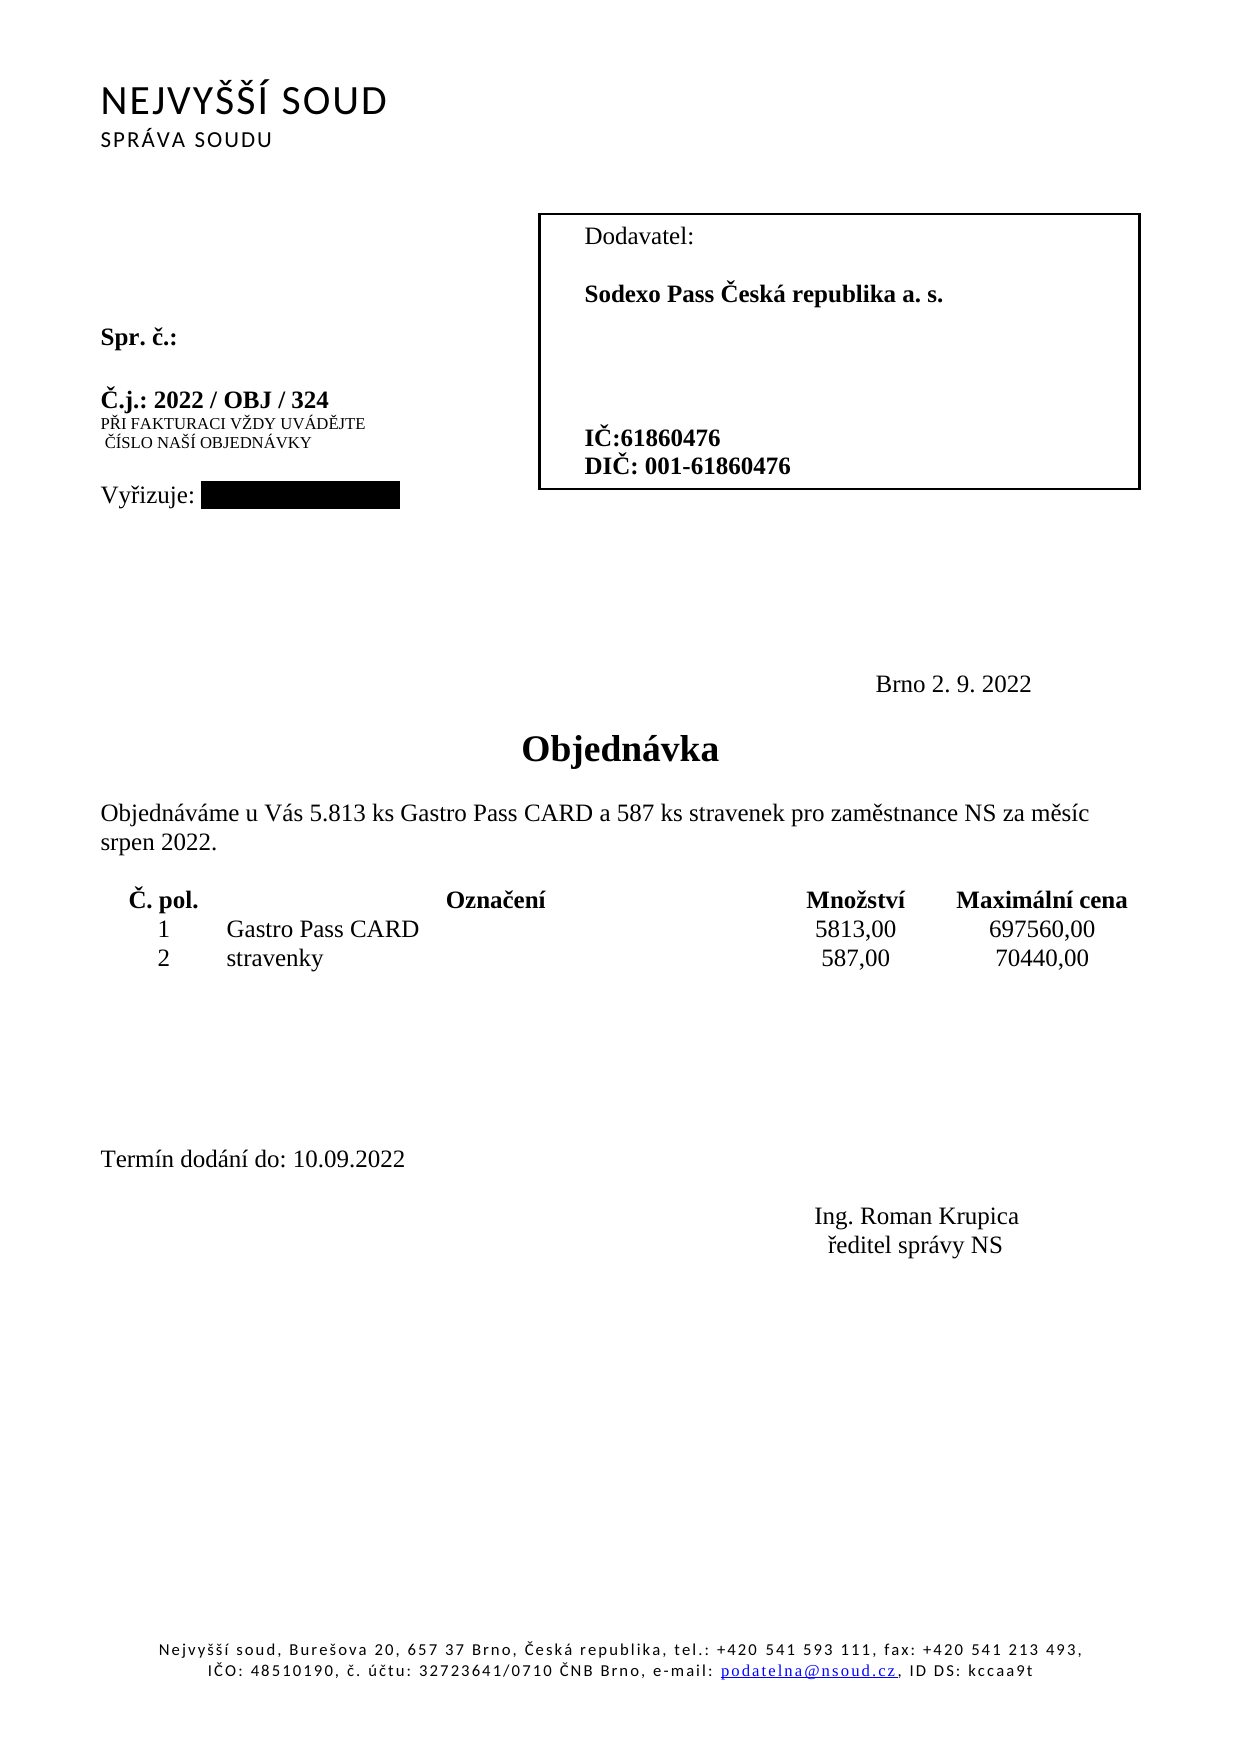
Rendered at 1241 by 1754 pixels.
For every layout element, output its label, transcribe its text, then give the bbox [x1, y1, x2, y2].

table_cell 5813,00 [776, 914, 939, 943]
table_cell stravenky [215, 943, 776, 971]
table_cell 2 [112, 943, 215, 971]
text Objednávka [100, 727, 1140, 770]
table_header Maximální cena [939, 885, 1145, 914]
table_cell 70440,00 [939, 943, 1145, 971]
text Vyřizuje: XXXXXXXXXXX [100, 481, 201, 509]
table_cell 1 [112, 914, 215, 943]
text Termín dodání do: 10.09.2022 [100, 1144, 1140, 1173]
text Brno 2. 9. 2022 [100, 669, 1140, 698]
table_header Množství [776, 885, 939, 914]
text Ing. Roman Krupica [690, 1201, 1140, 1230]
table_header Č. pol. [112, 885, 215, 914]
text Č.j.: 2022 / OBJ / 324 [100, 385, 538, 413]
table_cell 587,00 [776, 943, 939, 971]
table_cell Gastro Pass CARD [215, 914, 776, 943]
text PŘI FAKTURACI VŽDY UVÁDĚJTE [100, 413, 538, 433]
table_header Označení [215, 885, 776, 914]
table_cell 697560,00 [939, 914, 1145, 943]
text Objednáváme u Vás 5.813 ks Gastro Pass CARD a 587 ks stravenek pro zaměstnance NS za měsíc srpen 2022. [100, 798, 1140, 856]
text Vyřizuje: XXXXXXXXXXX [400, 481, 1140, 509]
text Spr. č.: [100, 322, 538, 351]
text ČÍSLO NAŠÍ OBJEDNÁVKY [100, 433, 538, 452]
text ředitel správy NS [617, 1230, 1140, 1259]
